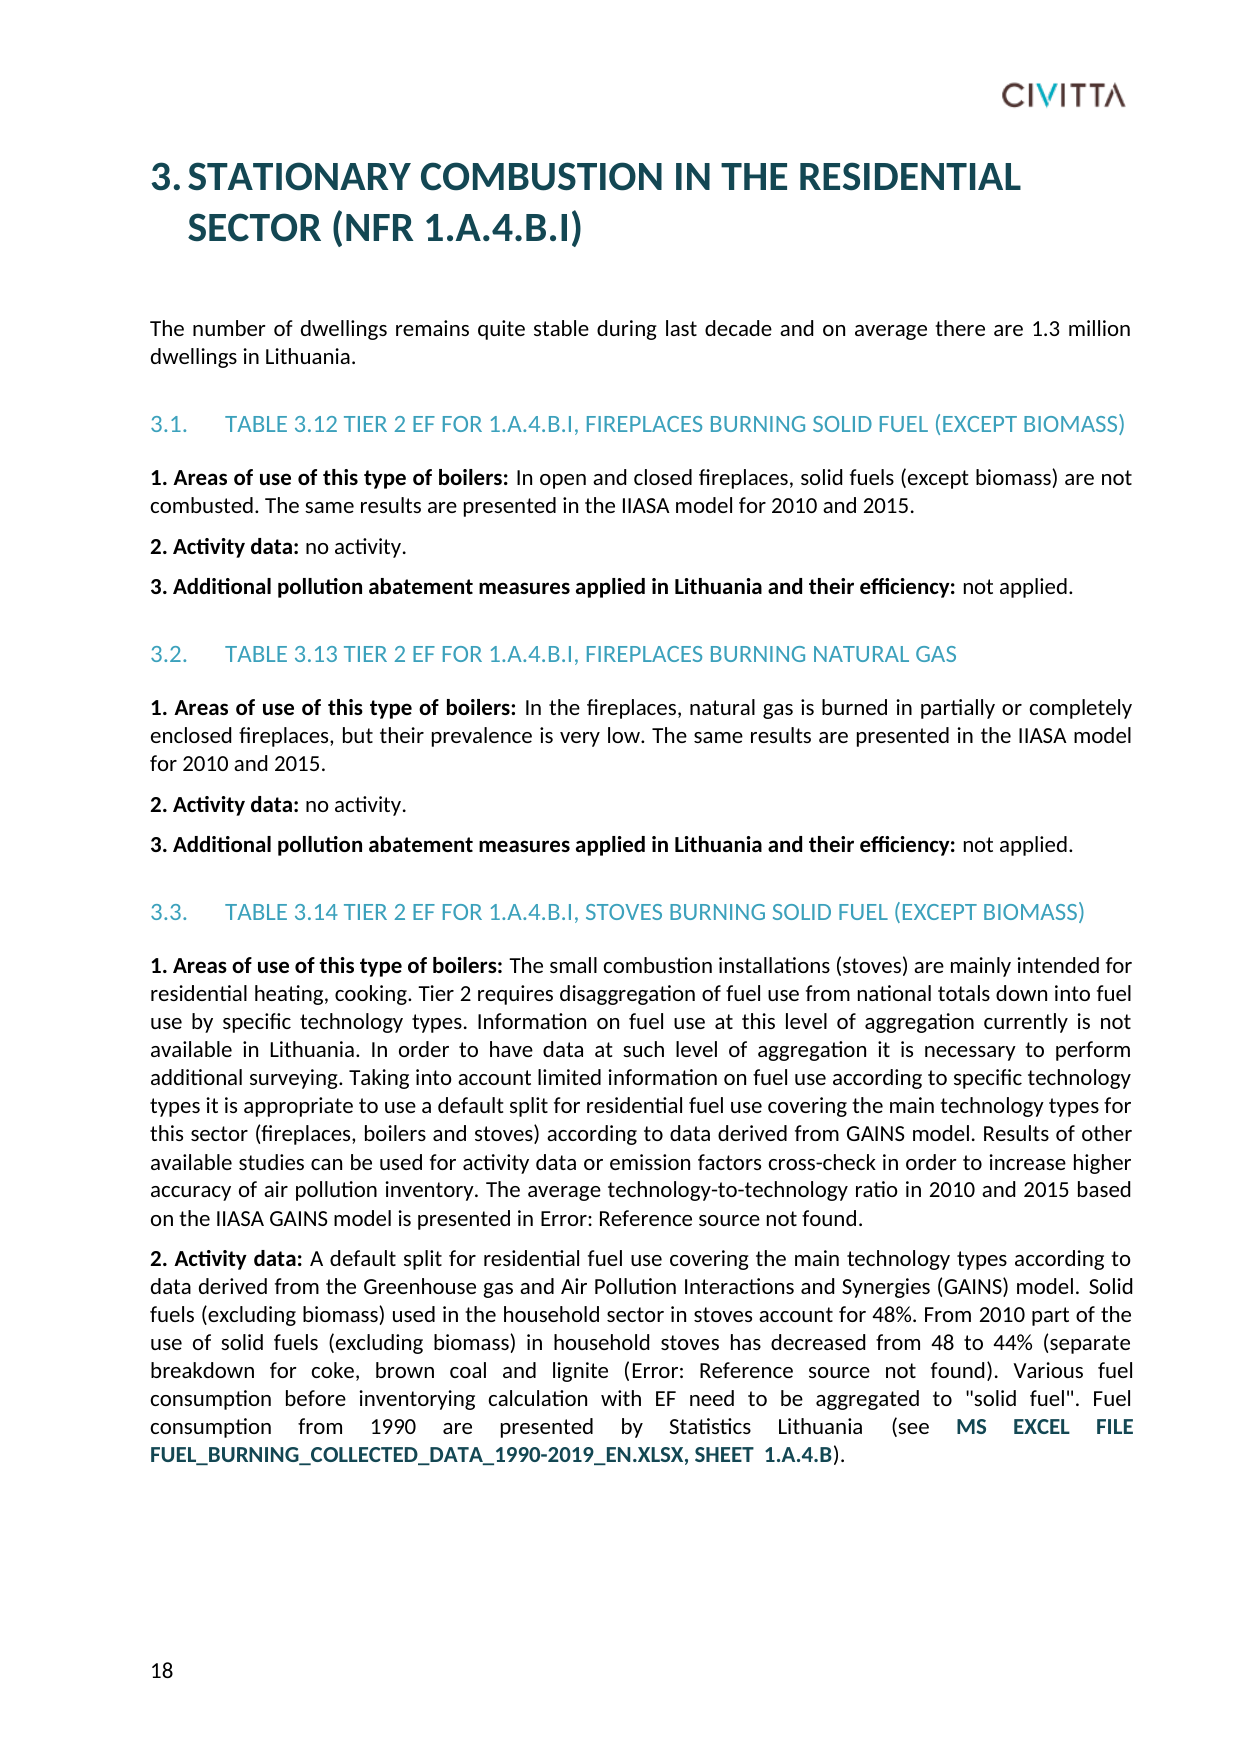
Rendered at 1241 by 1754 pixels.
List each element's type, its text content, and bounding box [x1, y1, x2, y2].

text The number of dwellings remains quite stable during last decade and on average there are 1.3 million dwellings in Lithuania. [150, 314, 1134, 370]
picture [992, 73, 1134, 113]
subtitle Table 3.14 Tier 2 EF for 1.A.4.b.i, stoves burning solid fuel (except biomass) [150, 896, 1134, 926]
text 3. Additional pollution abatement measures applied in Lithuania and their efficiency: not applied. [150, 572, 1134, 600]
text 1. Areas of use of this type of boilers: In the fireplaces, natural gas is burned in partially or completely enclosed fireplaces, but their prevalence is very low. The same results are presented in the IIASA model for 2010 and 2015. [150, 693, 1134, 777]
text 3. Additional pollution abatement measures applied in Lithuania and their efficiency: not applied. [150, 830, 1134, 858]
text 2. Activity data: A default split for residential fuel use covering the main technology types according to data derived from the Greenhouse gas and Air Pollution Interactions and Synergies (GAINS) model. Solid fuels (excluding biomass) used in the household sector in stoves account for 48%. From 2010 part of the use of solid fuels (excluding biomass) in household stoves has decreased from 48 to 44% (separate breakdown for coke, brown coal and lignite (Figure 1). Various fuel consumption before inventorying calculation with EF need to be aggregated to "solid fuel". Fuel consumption from 1990 are presented by Statistics Lithuania (see MS EXCEL FILE FUEL_BURNING_COLLECTED_DATA_1990-2019_EN.XLSX, SHEET 1.A.4.b). [150, 1244, 1134, 1468]
subtitle Table 3.13 Tier 2 EF for 1.A.4.b.i, fireplaces burning natural gas [150, 638, 1134, 668]
text 1. Areas of use of this type of boilers: In open and closed fireplaces, solid fuels (except biomass) are not combusted. The same results are presented in the IIASA model for 2010 and 2015. [150, 463, 1134, 519]
subtitle STATIONARY COMBUSTION IN THE RESIDENTIAL SECTOR (NFR 1.A.4.B.I) [150, 150, 1134, 252]
subtitle Table 3.12 Tier 2 EF for 1.A.4.b.i, fireplaces burning solid fuel (except biomass) [150, 408, 1134, 438]
text 2. Activity data: no activity. [150, 532, 1134, 560]
text 2. Activity data: no activity. [150, 790, 1134, 818]
text 1. Areas of use of this type of boilers: The small combustion installations (stoves) are mainly intended for residential heating, cooking. Tier 2 requires disaggregation of fuel use from national totals down into fuel use by specific technology types. Information on fuel use at this level of aggregation currently is not available in Lithuania. In order to have data at such level of aggregation it is necessary to perform additional surveying. Taking into account limited information on fuel use according to specific technology types it is appropriate to use a default split for residential fuel use covering the main technology types for this sector (fireplaces, boilers and stoves) according to data derived from GAINS model. Results of other available studies can be used for activity data or emission factors cross-check in order to increase higher accuracy of air pollution inventory. The average technology-to-technology ratio in 2010 and 2015 based on the IIASA GAINS model is presented in Figure 1. [150, 951, 1134, 1232]
